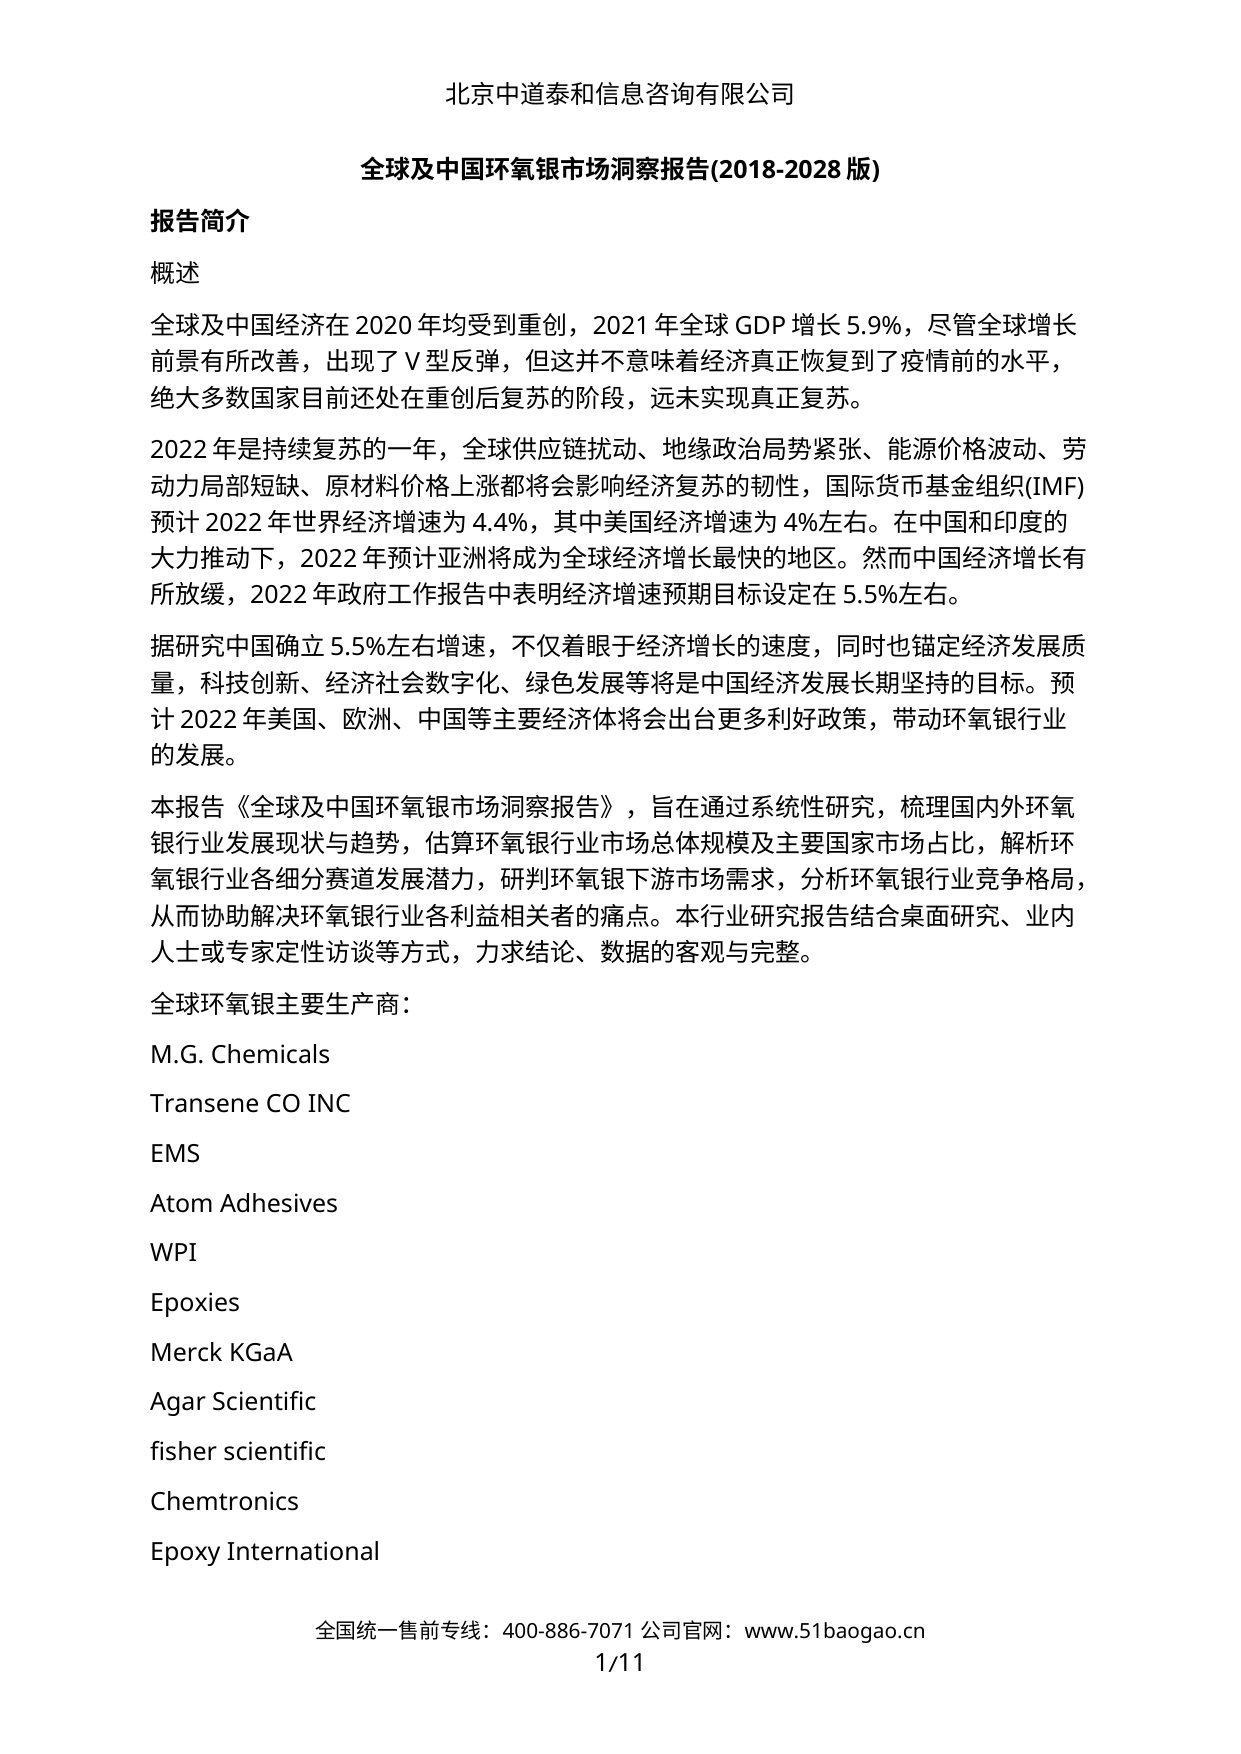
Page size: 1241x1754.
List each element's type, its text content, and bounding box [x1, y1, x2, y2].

text 全球及中国环氧银市场洞察报告(2018-2028版) [150, 150, 1090, 186]
text Atom Adhesives [150, 1185, 1090, 1219]
text fisher scientific [150, 1434, 1090, 1468]
text M.G. Chemicals [150, 1036, 1090, 1070]
text Transene CO INC [150, 1086, 1090, 1120]
text 报告简介 [150, 202, 1090, 238]
text 本报告《全球及中国环氧银市场洞察报告》，旨在通过系统性研究，梳理国内外环氧银行业发展现状与趋势，估算环氧银行业市场总体规模及主要国家市场占比，解析环氧银行业各细分赛道发展潜力，研判环氧银下游市场需求，分析环氧银行业竞争格局，从而协助解决环氧银行业各利益相关者的痛点。本行业研究报告结合桌面研究、业内人士或专家定性访谈等方式，力求结论、数据的客观与完整。 [150, 787, 1090, 969]
text Epoxy International [150, 1533, 1090, 1567]
text 概述 [150, 254, 1090, 290]
text 全球及中国经济在2020年均受到重创，2021年全球GDP增长5.9%，尽管全球增长前景有所改善，出现了V型反弹，但这并不意味着经济真正恢复到了疫情前的水平，绝大多数国家目前还处在重创后复苏的阶段，远未实现真正复苏。 [150, 306, 1090, 414]
text Merck KGaA [150, 1334, 1090, 1368]
text EMS [150, 1136, 1090, 1170]
text Agar Scientific [150, 1384, 1090, 1418]
text 据研究中国确立5.5%左右增速，不仅着眼于经济增长的速度，同时也锚定经济发展质量，科技创新、经济社会数字化、绿色发展等将是中国经济发展长期坚持的目标。预计2022年美国、欧洲、中国等主要经济体将会出台更多利好政策，带动环氧银行业的发展。 [150, 627, 1090, 772]
text WPI [150, 1235, 1090, 1269]
text Epoxies [150, 1285, 1090, 1319]
text 2022年是持续复苏的一年，全球供应链扰动、地缘政治局势紧张、能源价格波动、劳动力局部短缺、原材料价格上涨都将会影响经济复苏的韧性，国际货币基金组织(IMF)预计2022年世界经济增速为4.4%，其中美国经济增速为4%左右。在中国和印度的大力推动下，2022年预计亚洲将成为全球经济增长最快的地区。然而中国经济增长有所放缓，2022年政府工作报告中表明经济增速预期目标设定在5.5%左右。 [150, 430, 1090, 611]
text 全球环氧银主要生产商： [150, 984, 1090, 1021]
text Chemtronics [150, 1483, 1090, 1517]
